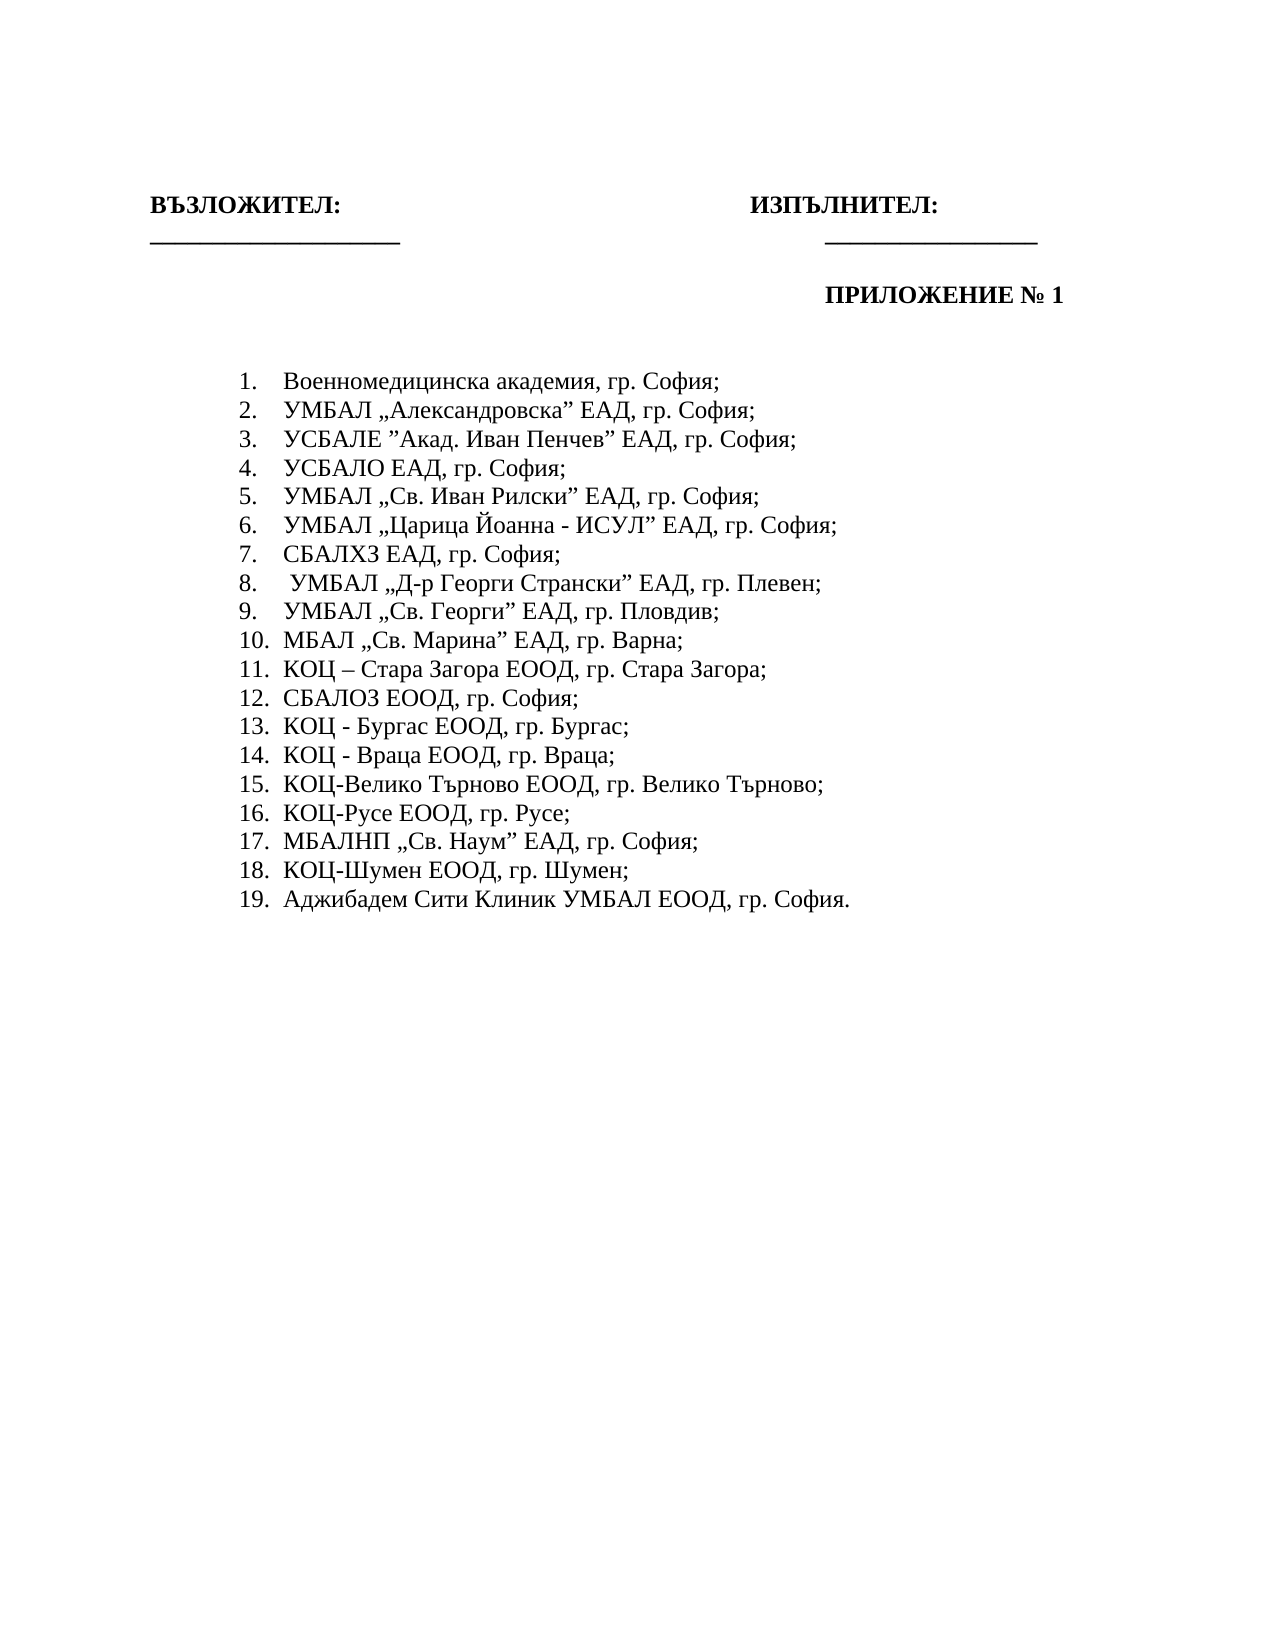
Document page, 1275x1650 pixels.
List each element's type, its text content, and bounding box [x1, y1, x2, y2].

list УСБАЛО ЕАД, гр. София; [239, 453, 1167, 481]
text ____________________ _________________ [150, 218, 1167, 247]
list КОЦ-Русе ЕООД, гр. Русе; [239, 798, 1167, 826]
list МБАЛНП „Св. Наум” ЕАД, гр. София; [239, 826, 1167, 855]
list Аджибадем Сити Клиник УМБАЛ ЕООД, гр. София. [239, 884, 1167, 913]
list КОЦ - Бургас ЕООД, гр. Бургас; [239, 711, 1167, 740]
list УСБАЛЕ ”Акад. Иван Пенчев” ЕАД, гр. София; [239, 424, 1167, 453]
list СБАЛОЗ ЕООД, гр. София; [239, 683, 1167, 711]
text ВЪЗЛОЖИТЕЛ: ИЗПЪЛНИТЕЛ: [150, 190, 1167, 218]
list КОЦ-Шумен ЕООД, гр. Шумен; [239, 855, 1167, 884]
list КОЦ-Велико Търново ЕООД, гр. Велико Търново; [239, 769, 1167, 798]
text ПРИЛОЖЕНИЕ № 1 [825, 280, 1167, 309]
list КОЦ - Враца ЕООД, гр. Враца; [239, 740, 1167, 769]
list УМБАЛ „Царица Йоанна - ИСУЛ” ЕАД, гр. София; [239, 510, 1167, 539]
list Военномедицинска академия, гр. София; [239, 366, 1167, 395]
list УМБАЛ „Св. Иван Рилски” ЕАД, гр. София; [239, 481, 1167, 510]
list УМБАЛ „Александровска” ЕАД, гр. София; [239, 395, 1167, 424]
list УМБАЛ „Д-р Георги Странски” ЕАД, гр. Плевен; [239, 568, 1167, 596]
list МБАЛ „Св. Марина” ЕАД, гр. Варна; [239, 625, 1167, 654]
list КОЦ – Стара Загора ЕООД, гр. Стара Загора; [239, 654, 1167, 683]
list СБАЛХЗ ЕАД, гр. София; [239, 539, 1167, 568]
list УМБАЛ „Св. Георги” ЕАД, гр. Пловдив; [239, 596, 1167, 625]
